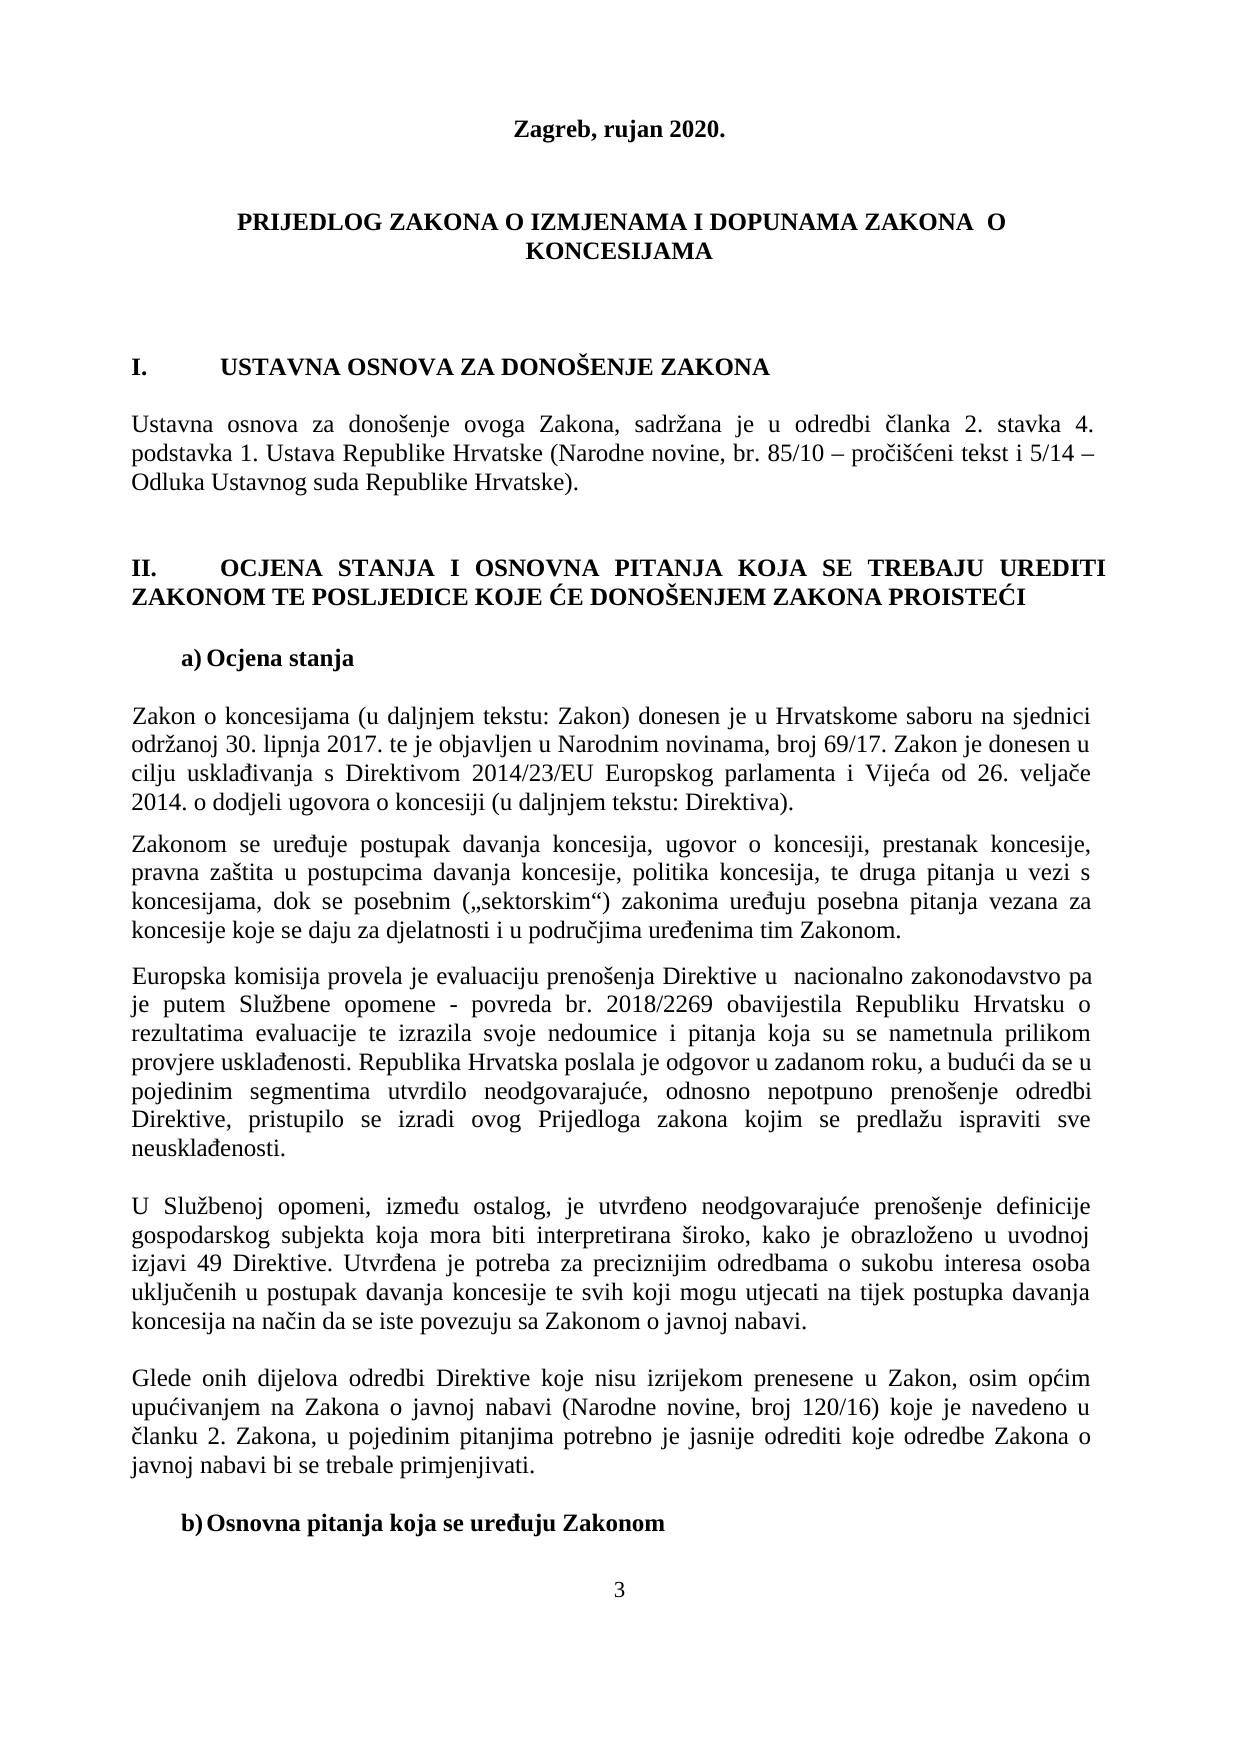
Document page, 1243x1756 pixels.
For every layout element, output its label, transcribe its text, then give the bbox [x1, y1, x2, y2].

text Zakonom se uređuje postupak davanja koncesija, ugovor o koncesiji, prestanak koncesije, pravna zaštita u postupcima davanja koncesije, politika koncesija, te druga pitanja u vezi s koncesijama, dok se posebnim („sektorskim“) zakonima uređuju posebna pitanja vezana za koncesije koje se daju za djelatnosti i u područjima uređenima tim Zakonom. [131, 829, 1092, 944]
text U Službenoj opomeni, između ostalog, je utvrđeno neodgovarajuće prenošenje definicije gospodarskog subjekta koja mora biti interpretirana široko, kako je obrazloženo u uvodnoj izjavi 49 Direktive. Utvrđena je potreba za preciznijim odredbama o sukobu interesa osoba uključenih u postupak davanja koncesije te svih koji mogu utjecati na tijek postupka davanja koncesija na način da se iste povezuju sa Zakonom o javnoj nabavi. [131, 1191, 1091, 1335]
list USTAVNA OSNOVA ZA DONOŠENJE ZAKONA [131, 352, 1107, 381]
text Zakon o koncesijama (u daljnjem tekstu: Zakon) donesen je u Hrvatskome saboru na sjednici održanoj 30. lipnja 2017. te je objavljen u Narodnim novinama, broj 69/17. Zakon je donesen u cilju usklađivanja s Direktivom 2014/23/EU Europskog parlamenta i Vijeća od 26. veljače 2014. o dodjeli ugovora o koncesiji (u daljnjem tekstu: Direktiva). [131, 701, 1092, 816]
text Europska komisija provela je evaluaciju prenošenja Direktive u nacionalno zakonodavstvo pa je putem Službene opomene - povreda br. 2018/2269 obavijestila Republiku Hrvatsku o rezultatima evaluacije te izrazila svoje nedoumice i pitanja koja su se nametnula prilikom provjere usklađenosti. Republika Hrvatska poslala je odgovor u zadanom roku, a budući da se u pojedinim segmentima utvrdilo neodgovarajuće, odnosno nepotpuno prenošenje odredbi Direktive, pristupilo se izradi ovog Prijedloga zakona kojim se predlažu ispraviti sve neusklađenosti. [131, 961, 1092, 1162]
text Zagreb, rujan 2020. [131, 114, 1107, 143]
text Ustavna osnova za donošenje ovoga Zakona, sadržana je u odredbi članka 2. stavka 4. podstavka 1. Ustava Republike Hrvatske (Narodne novine, br. 85/10 – pročišćeni tekst i 5/14 – Odluka Ustavnog suda Republike Hrvatske). [131, 409, 1096, 496]
list OCJENA STANJA I OSNOVNA PITANJA KOJA SE TREBAJU UREDITI ZAKONOM TE POSLJEDICE KOJE ĆE DONOŠENJEM ZAKONA PROISTEĆI [131, 553, 1107, 611]
list Osnovna pitanja koja se uređuju Zakonom [131, 1508, 1107, 1537]
subtitle PRIJEDLOG ZAKONA O IZMJENAMA I DOPUNAMA ZAKONA O [142, 208, 1101, 237]
text KONCESIJAMA [142, 237, 1096, 265]
text Glede onih dijelova odredbi Direktive koje nisu izrijekom prenesene u Zakon, osim općim upućivanjem na Zakona o javnoj nabavi (Narodne novine, broj 120/16) koje je navedeno u članku 2. Zakona, u pojedinim pitanjima potrebno je jasnije odrediti koje odredbe Zakona o javnoj nabavi bi se trebale primjenjivati. [131, 1363, 1092, 1478]
list Ocjena stanja [131, 643, 1107, 671]
